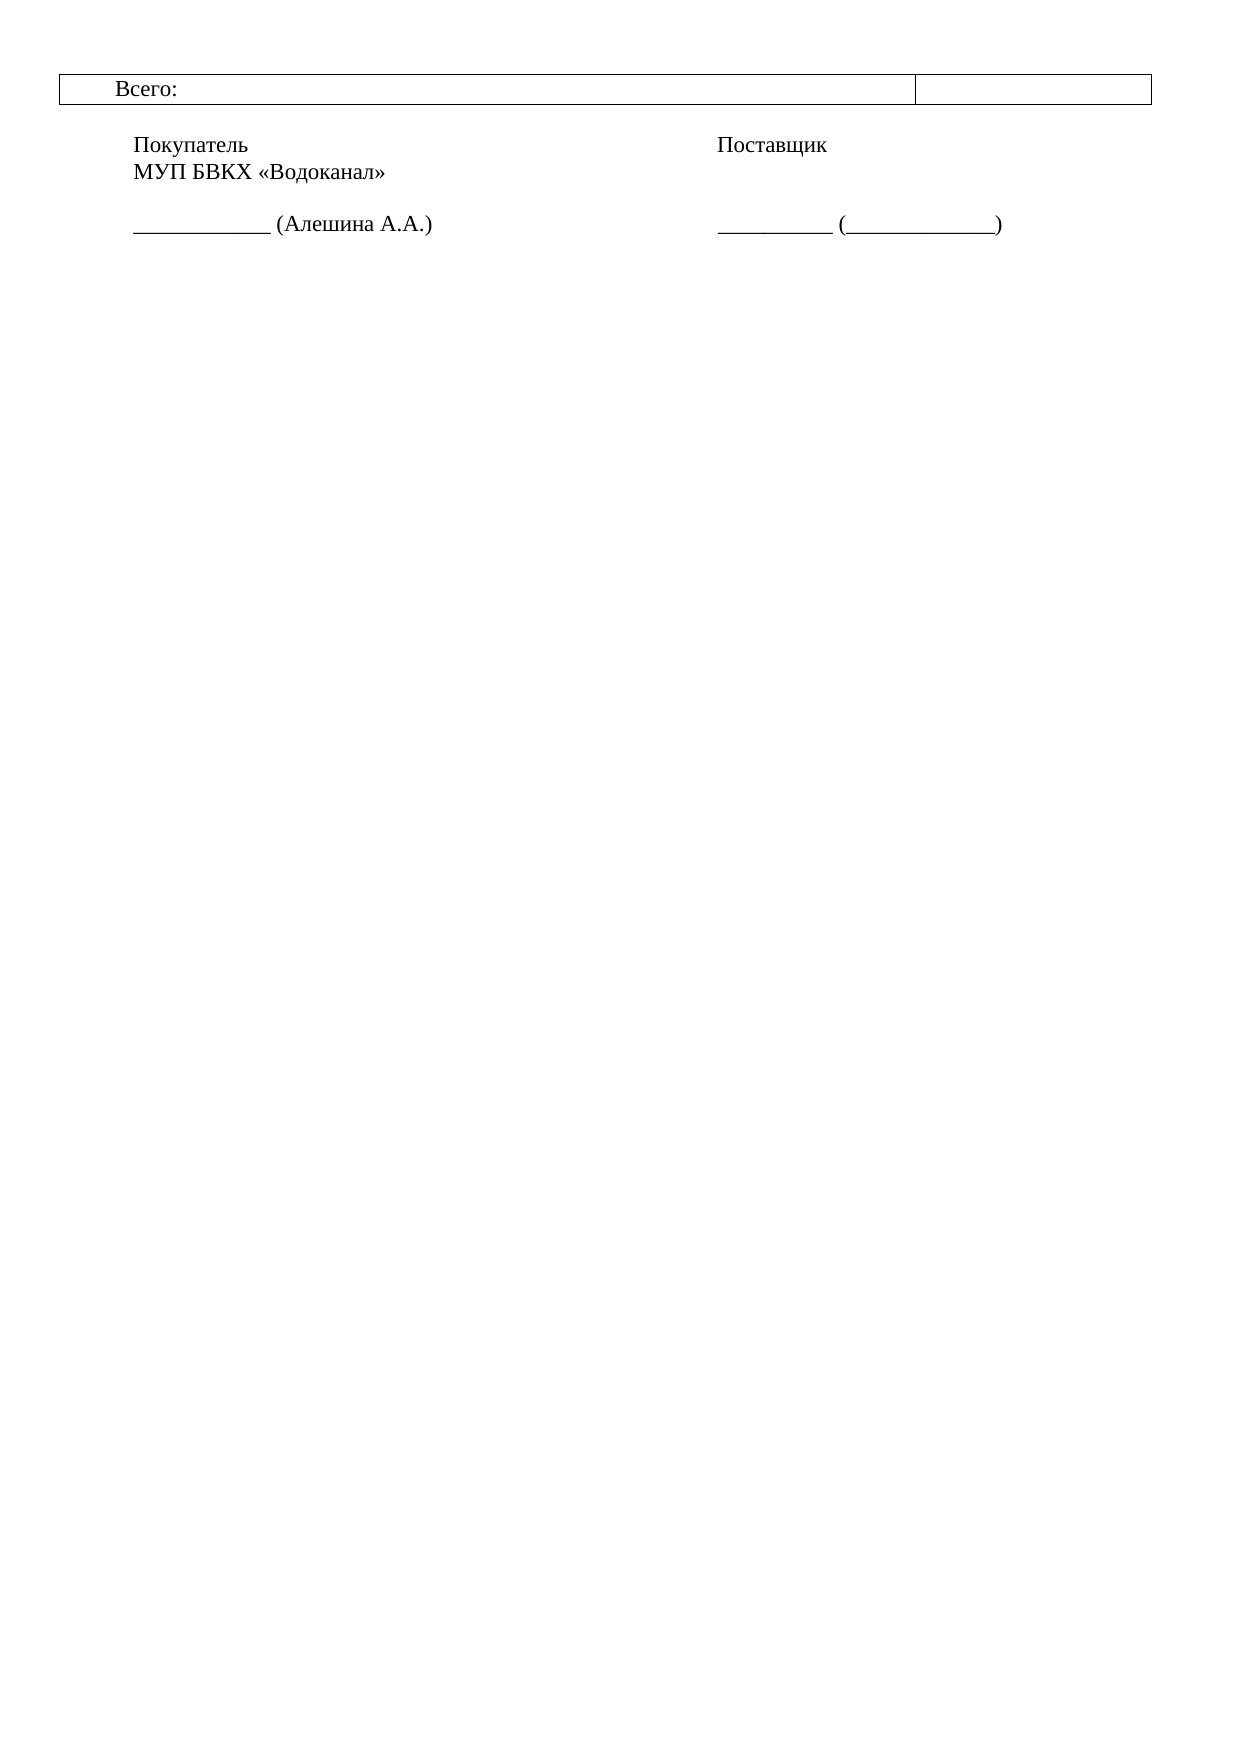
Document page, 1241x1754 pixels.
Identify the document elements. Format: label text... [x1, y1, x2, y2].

table_cell [916, 75, 1151, 104]
table_cell Всего: [60, 75, 915, 104]
text Покупатель Поставщик [89, 131, 1181, 158]
text ____________ (Алешина А.А.) __________ (_____________) [89, 211, 1181, 237]
text МУП БВКХ «Водоканал» [89, 158, 1181, 184]
